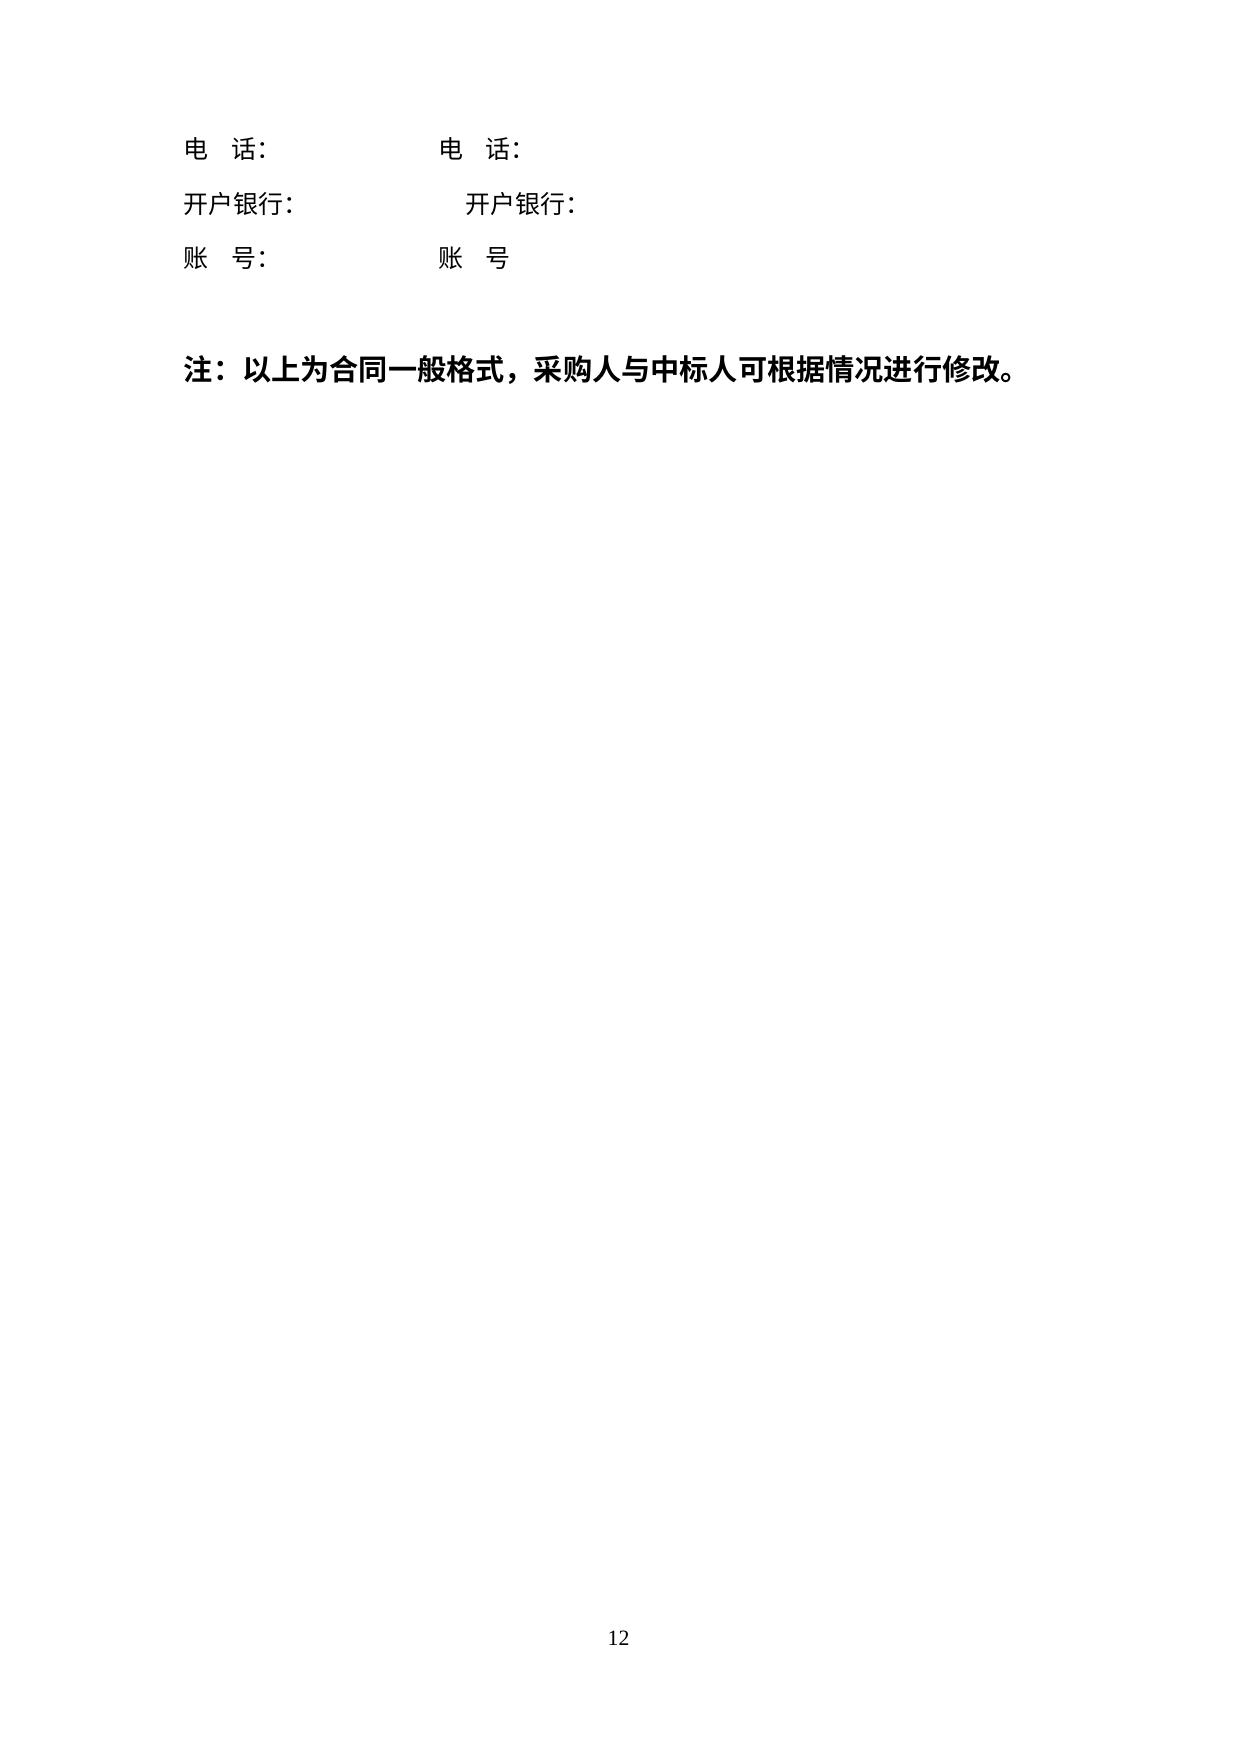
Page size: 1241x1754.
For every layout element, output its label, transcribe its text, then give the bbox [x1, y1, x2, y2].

text 账 号： 账 号 [184, 239, 1053, 275]
text 电 话： 电 话： [184, 130, 1053, 166]
text 开户银行： 开户银行： [184, 184, 1053, 221]
text 注：以上为合同一般格式，采购人与中标人可根据情况进行修改。 [184, 344, 1053, 390]
